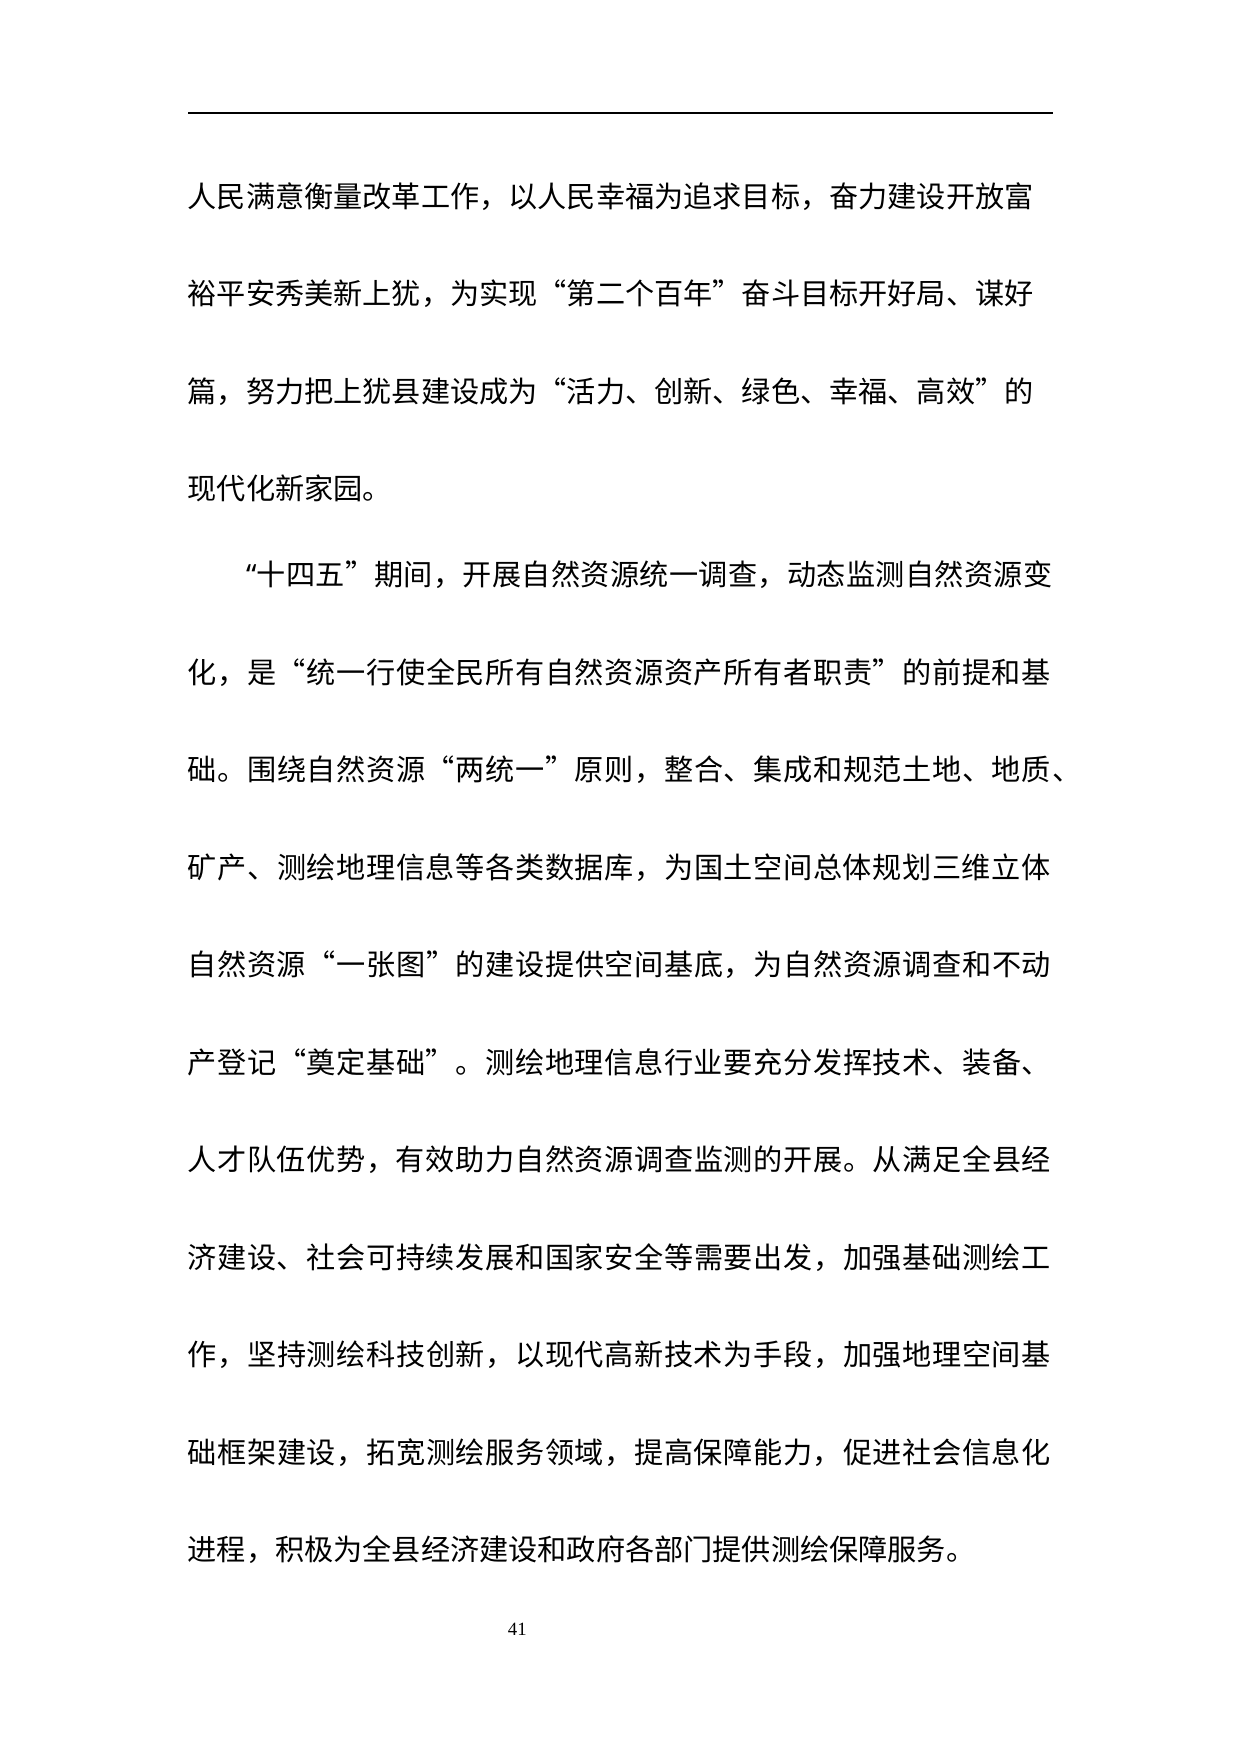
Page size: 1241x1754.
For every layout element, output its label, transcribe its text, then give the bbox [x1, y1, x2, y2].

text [187, 162, 1053, 519]
text “十四五”期间，开展自然资源统一调查，动态监测自然资源变化，是“统一行使全民所有自然资源资产所有者职责”的前提和基础。围绕自然资源“两统一”原则，整合、集成和规范土地、地质、矿产、测绘地理信息等各类数据库，为国土空间总体规划三维立体自然资源“一张图”的建设提供空间基底，为自然资源调查和不动产登记“奠定基础”。测绘地理信息行业要充分发挥技术、装备、人才队伍优势，有效助力自然资源调查监测的开展。从满足全县经济建设、社会可持续发展和国家安全等需要出发，加强基础测绘工作，坚持测绘科技创新，以现代高新技术为手段，加强地理空间基础框架建设，拓宽测绘服务领域，提高保障能力，促进社会信息化进程，积极为全县经济建设和政府各部门提供测绘保障服务。 [187, 541, 1053, 1581]
